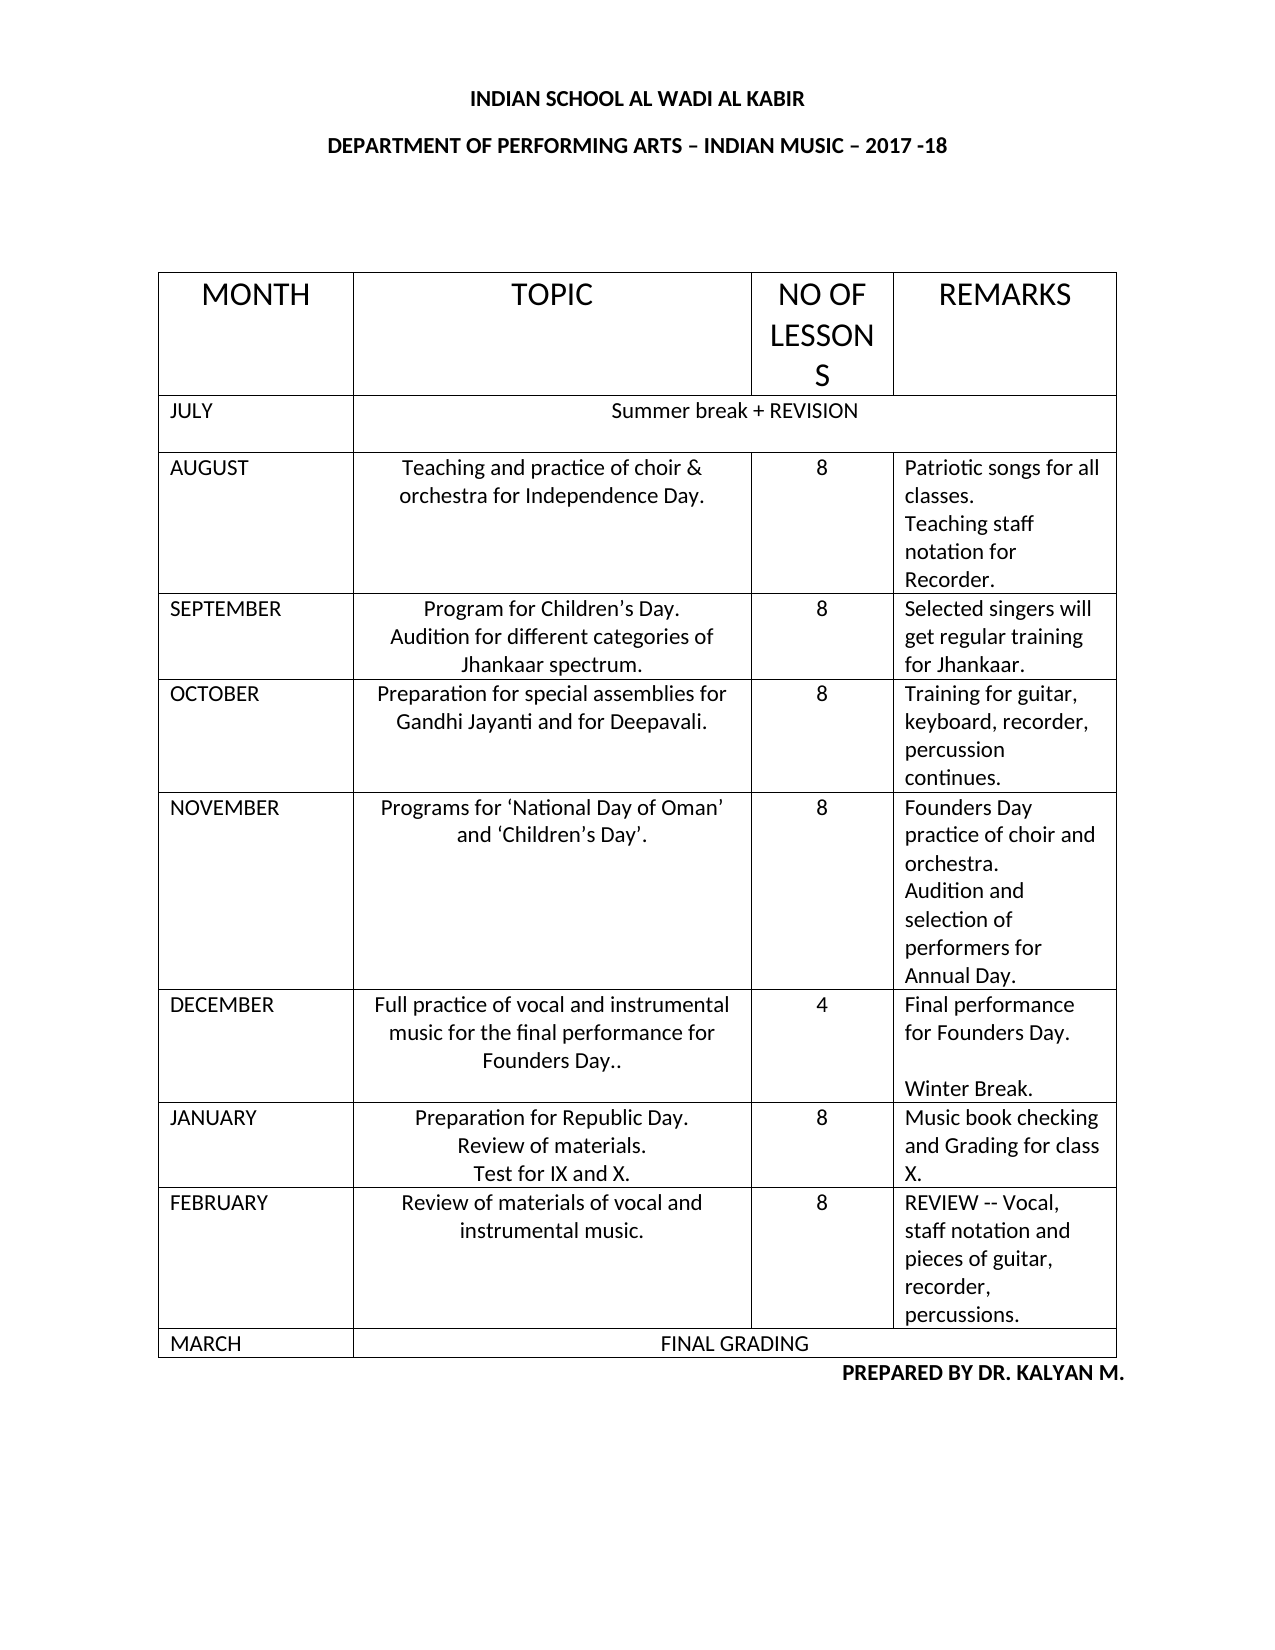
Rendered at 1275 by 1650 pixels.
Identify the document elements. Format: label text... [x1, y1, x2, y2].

table_cell Training for guitar, keyboard, recorder, percussion continues. [894, 680, 1116, 792]
table_header REMARKS [894, 273, 1116, 395]
table_cell JULY [159, 396, 353, 452]
table_cell OCTOBER [159, 680, 353, 792]
table_header NO OF LESSONS [752, 273, 893, 395]
table_cell FEBRUARY [159, 1188, 353, 1328]
table_cell 8 [752, 1103, 893, 1187]
table_cell DECEMBER [159, 990, 353, 1102]
table_cell JANUARY [159, 1103, 353, 1187]
text DEPARTMENT OF PERFORMING ARTS – INDIAN MUSIC – 2017 -18 [150, 131, 1125, 159]
table_header TOPIC [354, 273, 751, 395]
table_cell Review of materials of vocal and instrumental music. [354, 1188, 751, 1328]
table_cell 4 [752, 990, 893, 1102]
table_cell Teaching and practice of choir & orchestra for Independence Day. [354, 453, 751, 593]
table_cell Full practice of vocal and instrumental music for the final performance for Founders Day.. [354, 990, 751, 1102]
table_cell MARCH [159, 1329, 353, 1357]
table_cell 8 [752, 793, 893, 989]
text PREPARED BY DR. KALYAN M. [150, 1358, 1125, 1386]
table_cell 8 [752, 680, 893, 792]
table_cell 8 [752, 1188, 893, 1328]
table_cell Patriotic songs for all classes. Teaching staff notation for Recorder. [894, 453, 1116, 593]
table_cell Preparation for special assemblies for Gandhi Jayanti and for Deepavali. [354, 680, 751, 792]
table_cell Founders Day practice of choir and orchestra. Audition and selection of performers for Annual Day. [894, 793, 1116, 989]
table_cell Final performance for Founders Day. Winter Break. [894, 990, 1116, 1102]
table_cell FINAL GRADING [354, 1329, 1116, 1357]
table_cell NOVEMBER [159, 793, 353, 989]
table_cell REVIEW -- Vocal, staff notation and pieces of guitar, recorder, percussions. [894, 1188, 1116, 1328]
table_cell SEPTEMBER [159, 594, 353, 678]
table_cell AUGUST [159, 453, 353, 593]
table_cell Music book checking and Grading for class X. [894, 1103, 1116, 1187]
table_cell 8 [752, 594, 893, 678]
text INDIAN SCHOOL AL WADI AL KABIR [150, 84, 1125, 112]
table_cell Selected singers will get regular training for Jhankaar. [894, 594, 1116, 678]
table_header MONTH [159, 273, 353, 395]
table_cell Program for Children’s Day. Audition for different categories of Jhankaar spectrum. [354, 594, 751, 678]
table_cell 8 [752, 453, 893, 593]
table_cell Preparation for Republic Day. Review of materials. Test for IX and X. [354, 1103, 751, 1187]
table_cell Summer break + REVISION [354, 396, 1116, 452]
table_cell Programs for ‘National Day of Oman’ and ‘Children’s Day’. [354, 793, 751, 989]
